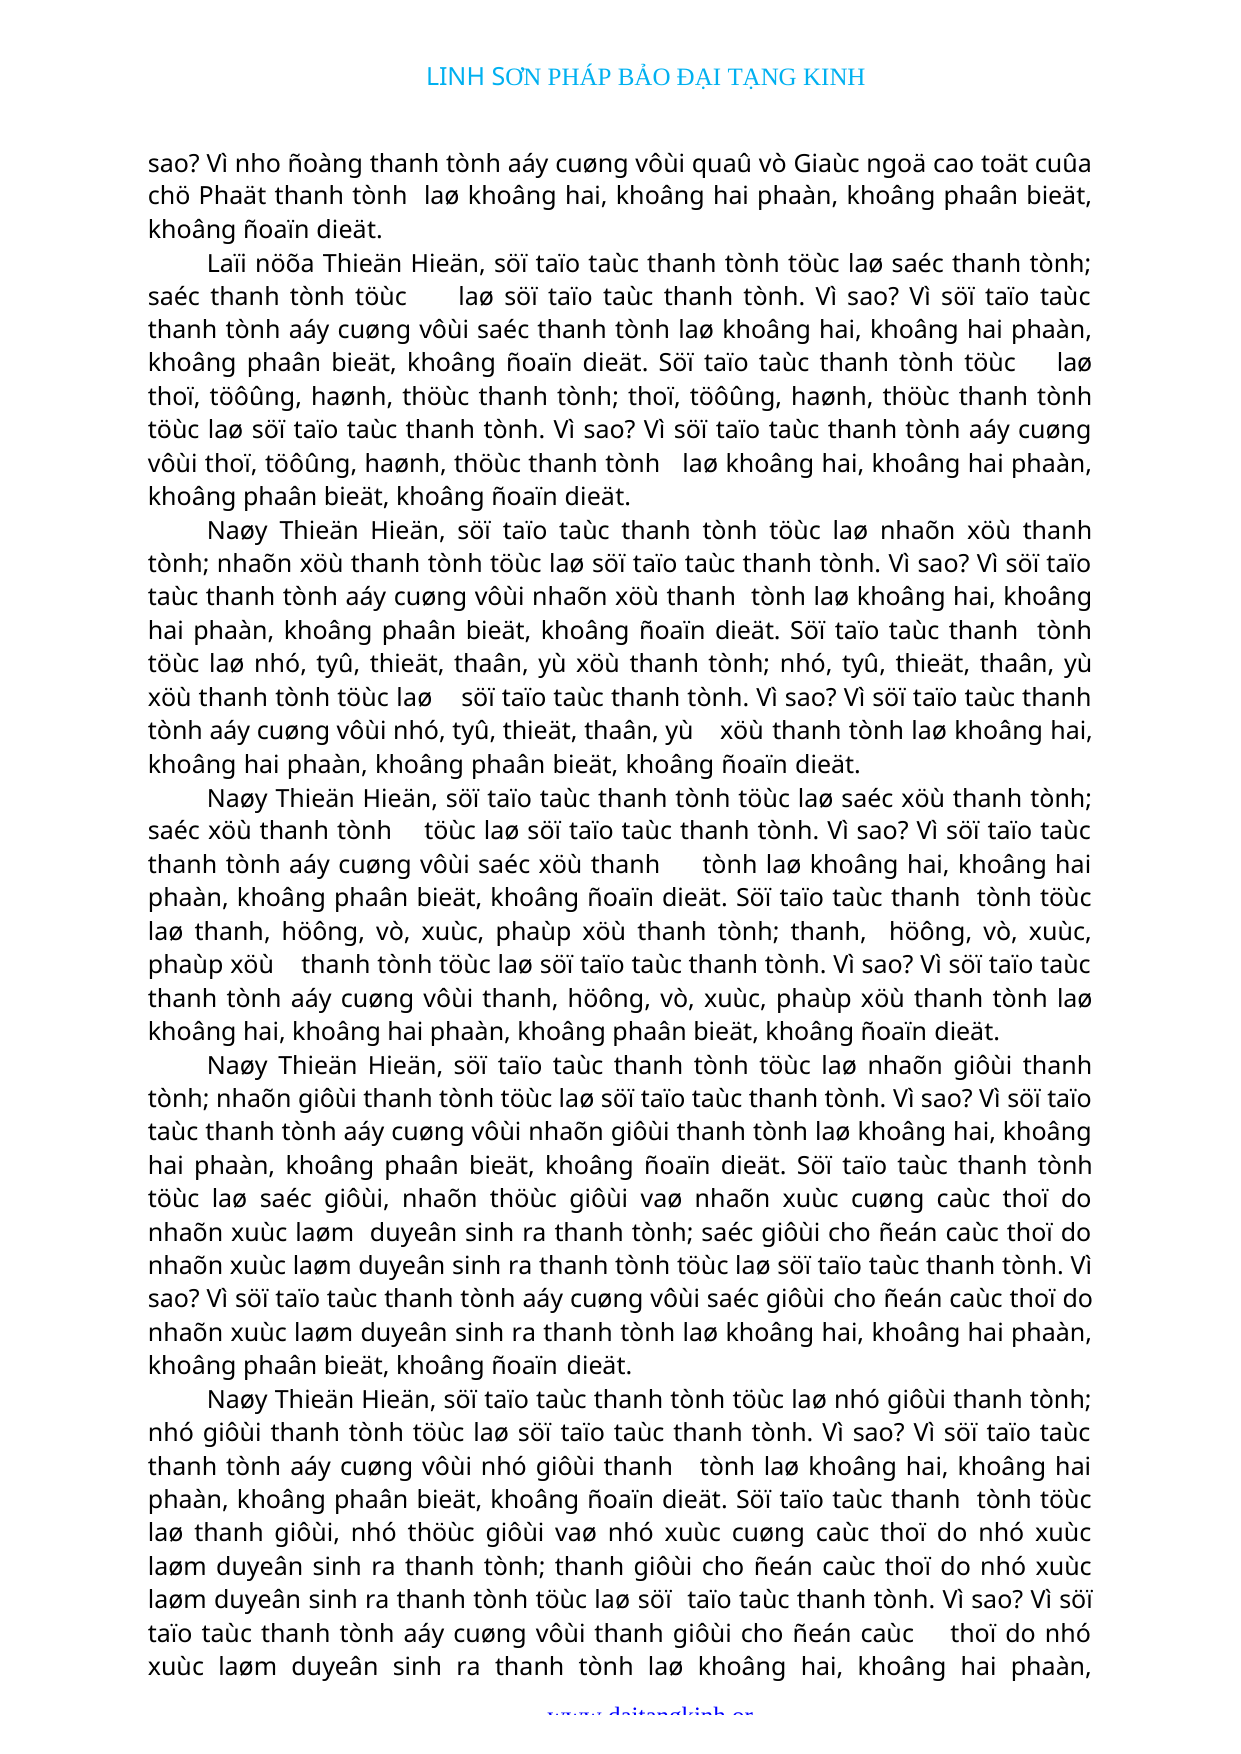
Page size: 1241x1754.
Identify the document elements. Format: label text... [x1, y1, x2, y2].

text Laïi nöõa Thieän Hieän, söï taïo taùc thanh tònh töùc laø saéc thanh tònh; saéc thanh tònh töùc laø söï taïo taùc thanh tònh. Vì sao? Vì söï taïo taùc thanh tònh aáy cuøng vôùi saéc thanh tònh laø khoâng hai, khoâng hai phaàn, khoâng phaân bieät, khoâng ñoaïn dieät. Söï taïo taùc thanh tònh töùc laø thoï, töôûng, haønh, thöùc thanh tònh; thoï, töôûng, haønh, thöùc thanh tònh töùc laø söï taïo taùc thanh tònh. Vì sao? Vì söï taïo taùc thanh tònh aáy cuøng vôùi thoï, töôûng, haønh, thöùc thanh tònh laø khoâng hai, khoâng hai phaàn, khoâng phaân bieät, khoâng ñoaïn dieät. [148, 246, 1093, 513]
text sao? Vì nho ñoàng thanh tònh aáy cuøng vôùi quaû vò Giaùc ngoä cao toät cuûa chö Phaät thanh tònh laø khoâng hai, khoâng hai phaàn, khoâng phaân bieät, khoâng ñoaïn dieät. [148, 145, 1093, 246]
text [148, 1382, 1093, 1683]
text Naøy Thieän Hieän, söï taïo taùc thanh tònh töùc laø saéc xöù thanh tònh; saéc xöù thanh tònh töùc laø söï taïo taùc thanh tònh. Vì sao? Vì söï taïo taùc thanh tònh aáy cuøng vôùi saéc xöù thanh tònh laø khoâng hai, khoâng hai phaàn, khoâng phaân bieät, khoâng ñoaïn dieät. Söï taïo taùc thanh tònh töùc laø thanh, höông, vò, xuùc, phaùp xöù thanh tònh; thanh, höông, vò, xuùc, phaùp xöù thanh tònh töùc laø söï taïo taùc thanh tònh. Vì sao? Vì söï taïo taùc thanh tònh aáy cuøng vôùi thanh, höông, vò, xuùc, phaùp xöù thanh tònh laø khoâng hai, khoâng hai phaàn, khoâng phaân bieät, khoâng ñoaïn dieät. [148, 780, 1093, 1048]
text Naøy Thieän Hieän, söï taïo taùc thanh tònh töùc laø nhaõn xöù thanh tònh; nhaõn xöù thanh tònh töùc laø söï taïo taùc thanh tònh. Vì sao? Vì söï taïo taùc thanh tònh aáy cuøng vôùi nhaõn xöù thanh tònh laø khoâng hai, khoâng hai phaàn, khoâng phaân bieät, khoâng ñoaïn dieät. Söï taïo taùc thanh tònh töùc laø nhó, tyû, thieät, thaân, yù xöù thanh tònh; nhó, tyû, thieät, thaân, yù xöù thanh tònh töùc laø söï taïo taùc thanh tònh. Vì sao? Vì söï taïo taùc thanh tònh aáy cuøng vôùi nhó, tyû, thieät, thaân, yù xöù thanh tònh laø khoâng hai, khoâng hai phaàn, khoâng phaân bieät, khoâng ñoaïn dieät. [148, 513, 1093, 780]
text Naøy Thieän Hieän, söï taïo taùc thanh tònh töùc laø nhaõn giôùi thanh tònh; nhaõn giôùi thanh tònh töùc laø söï taïo taùc thanh tònh. Vì sao? Vì söï taïo taùc thanh tònh aáy cuøng vôùi nhaõn giôùi thanh tònh laø khoâng hai, khoâng hai phaàn, khoâng phaân bieät, khoâng ñoaïn dieät. Söï taïo taùc thanh tònh töùc laø saéc giôùi, nhaõn thöùc giôùi vaø nhaõn xuùc cuøng caùc thoï do nhaõn xuùc laøm duyeân sinh ra thanh tònh; saéc giôùi cho ñeán caùc thoï do nhaõn xuùc laøm duyeân sinh ra thanh tònh töùc laø söï taïo taùc thanh tònh. Vì sao? Vì söï taïo taùc thanh tònh aáy cuøng vôùi saéc giôùi cho ñeán caùc thoï do nhaõn xuùc laøm duyeân sinh ra thanh tònh laø khoâng hai, khoâng hai phaàn, khoâng phaân bieät, khoâng ñoaïn dieät. [148, 1048, 1093, 1382]
